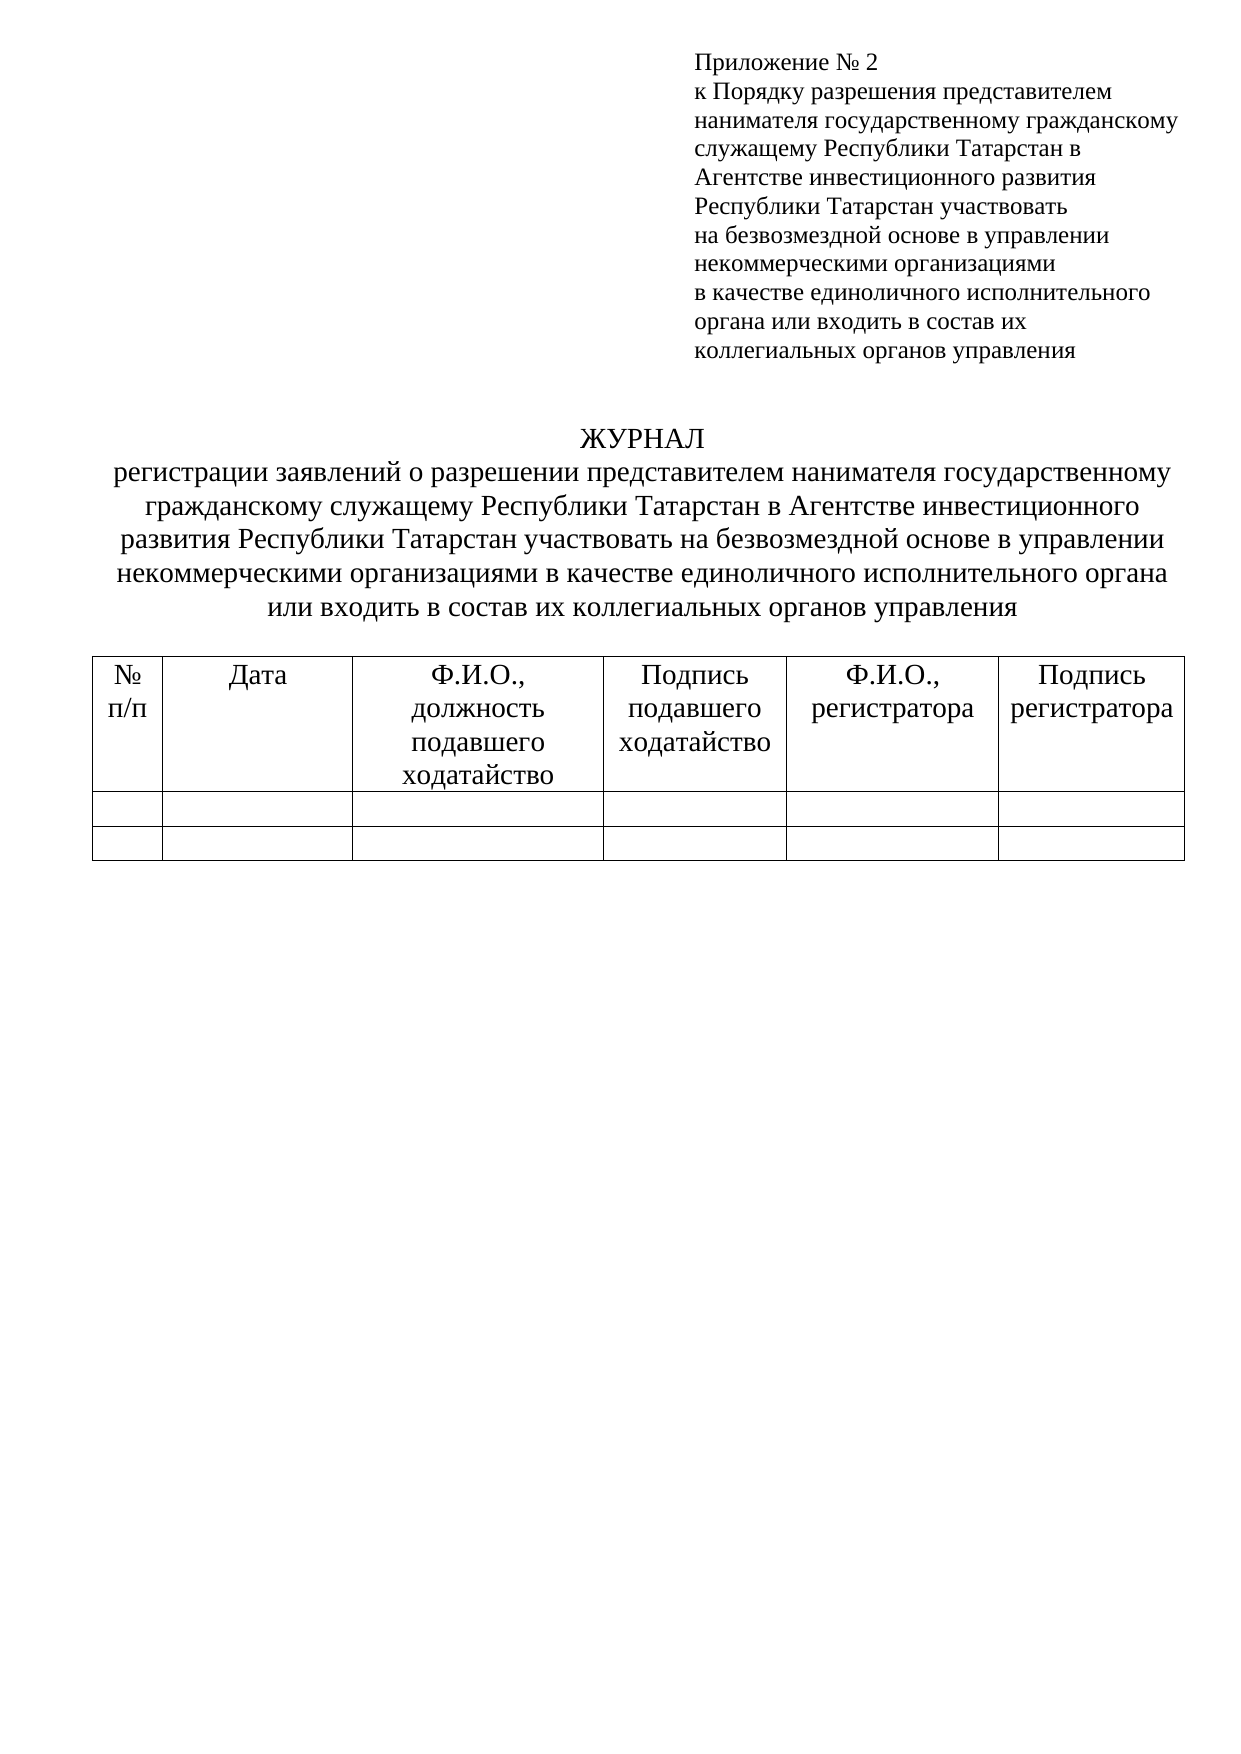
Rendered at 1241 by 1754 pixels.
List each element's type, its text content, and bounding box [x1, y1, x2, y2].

table_cell [93, 792, 162, 826]
text регистрации заявлений о разрешении представителем нанимателя государственному гражданскому служащему Республики Татарстан в Агентстве инвестиционного развития Республики Татарстан участвовать на безвозмездной основе в управлении некоммерческими организациями в качестве единоличного исполнительного органа или входить в состав их коллегиальных органов управления [103, 454, 1181, 622]
table_cell [999, 792, 1184, 826]
table_cell [163, 827, 352, 860]
table_header Дата [163, 657, 352, 791]
table_cell [93, 827, 162, 860]
text к Порядку разрешения представителем нанимателя государственному гражданскому служащему Республики Татарстан в Агентстве инвестиционного развития Республики Татарстан участвовать на безвозмездной основе в управлении некоммерческими организациями в качестве единоличного исполнительного органа или входить в состав их коллегиальных органов управления [694, 76, 1181, 363]
text Приложение № 2 [694, 47, 1181, 76]
text ЖУРНАЛ [103, 421, 1181, 454]
table_header № п/п [93, 657, 162, 791]
table_cell [787, 792, 998, 826]
table_cell [787, 827, 998, 860]
table_cell [604, 827, 786, 860]
table_cell [604, 792, 786, 826]
table_header Подпись подавшего ходатайство [604, 657, 786, 791]
table_cell [999, 827, 1184, 860]
table_header Ф.И.О., регистратора [787, 657, 998, 791]
table_header Подпись регистратора [999, 657, 1184, 791]
table_cell [163, 792, 352, 826]
table_header Ф.И.О., должность подавшего ходатайство [353, 657, 603, 791]
table_cell [353, 792, 603, 826]
table_cell [353, 827, 603, 860]
